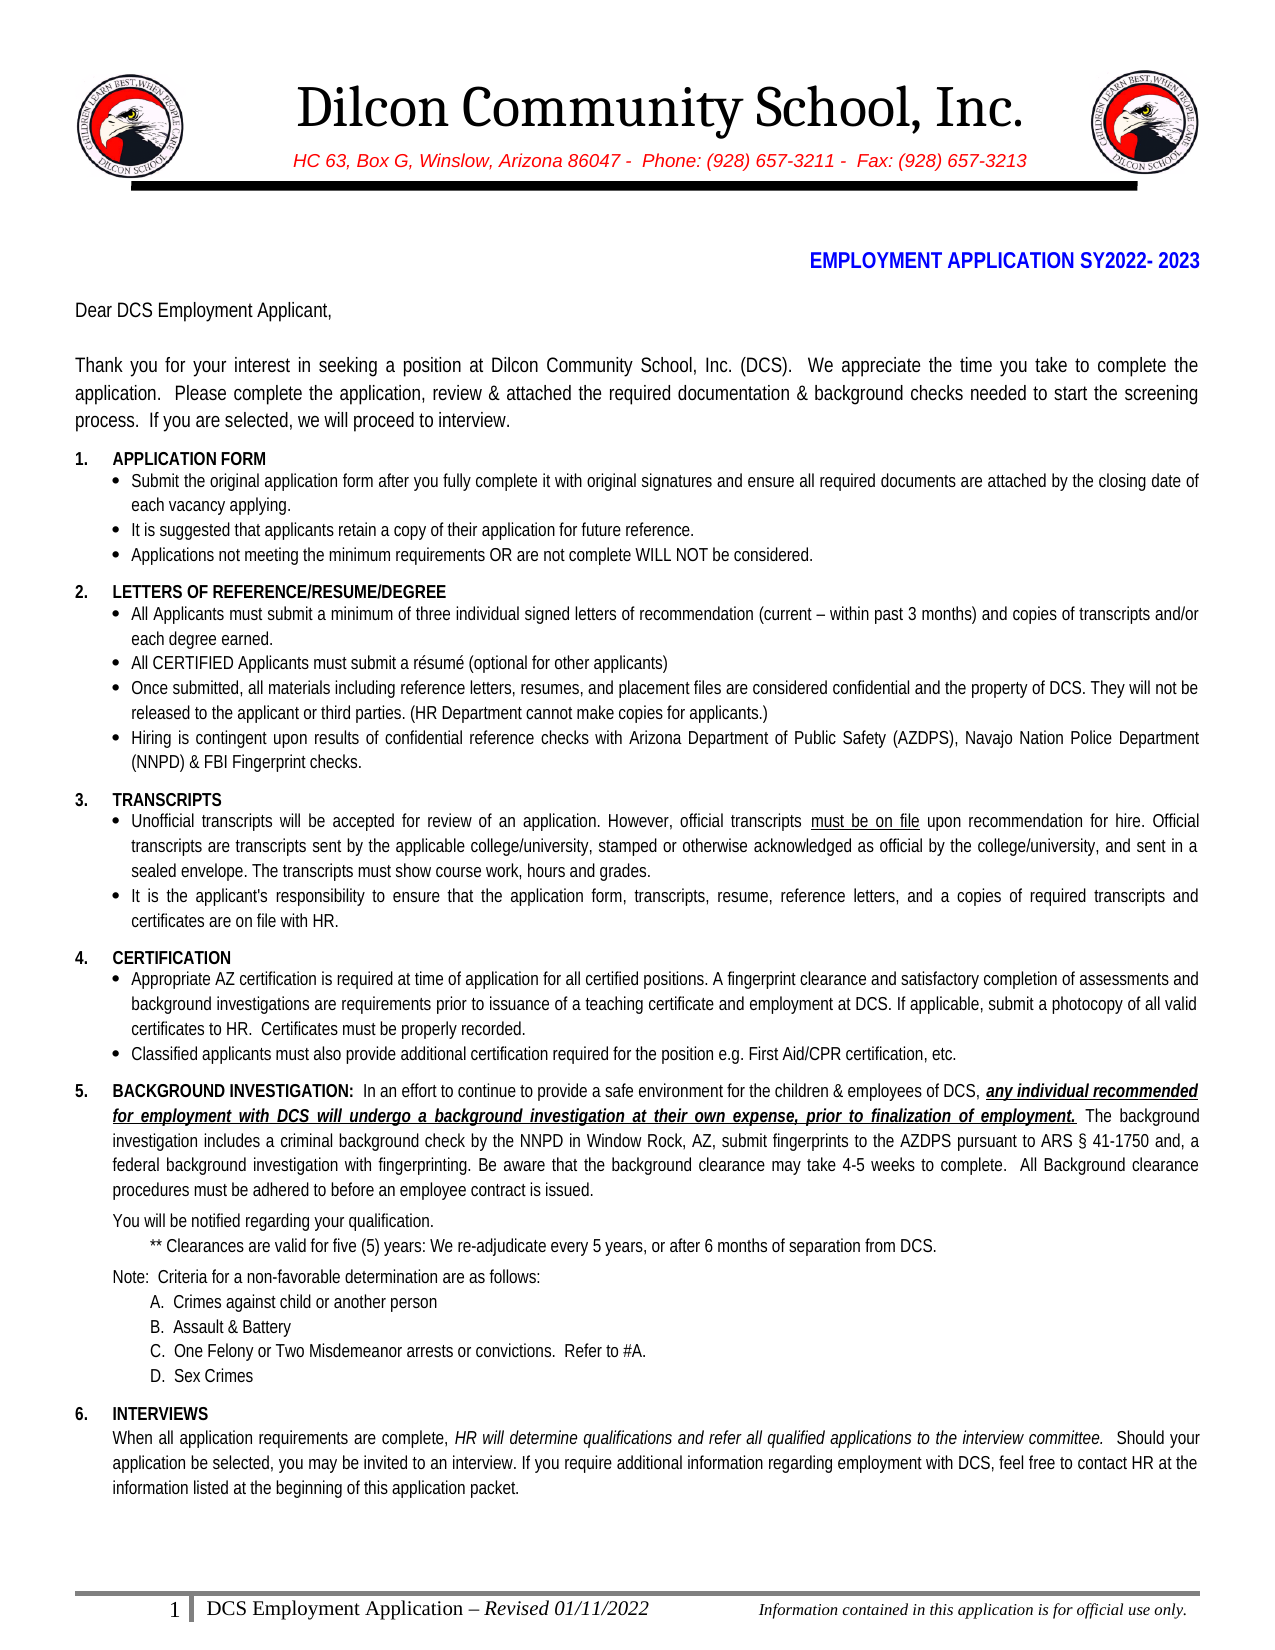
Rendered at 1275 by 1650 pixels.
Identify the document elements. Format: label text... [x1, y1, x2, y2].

text D. Sex Crimes [150, 1365, 1200, 1387]
list It is the applicant's responsibility to ensure that the application form, transcripts, resume, reference letters, and a copies of required transcripts and certificates are on file with HR. [112, 885, 1200, 931]
text ** Clearances are valid for five (5) years: We re-adjudicate every 5 years, or after 6 months of separation from DCS. [112, 1235, 1200, 1257]
text When all application requirements are complete, HR will determine qualifications and refer all qualified applications to the interview committee. Should your application be selected, you may be invited to an interview. If you require additional information regarding employment with DCS, feel free to contact HR at the information listed at the beginning of this application packet. [112, 1427, 1200, 1498]
list Hiring is contingent upon results of confidential reference checks with Arizona Department of Public Safety (AZDPS), Navajo Nation Police Department (NNPD) & FBI Fingerprint checks. [112, 727, 1200, 773]
list CERTIFICATION [75, 947, 1200, 968]
list INTERVIEWS [75, 1402, 1200, 1424]
text Note: Criteria for a non-favorable determination are as follows: [112, 1266, 1200, 1288]
text You will be notified regarding your qualification. [112, 1210, 1200, 1232]
list Unofficial transcripts will be accepted for review of an application. However, official transcripts must be on file upon recommendation for hire. Official transcripts are transcripts sent by the applicable college/university, stamped or otherwise acknowledged as official by the college/university, and sent in a sealed envelope. The transcripts must show course work, hours and grades. [112, 810, 1200, 881]
list All Applicants must submit a minimum of three individual signed letters of recommendation (current – within past 3 months) and copies of transcripts and/or each degree earned. [112, 603, 1200, 649]
list TRANSCRIPTS [75, 789, 1200, 810]
list APPLICATION FORM [75, 448, 1200, 469]
list Submit the original application form after you fully complete it with original signatures and ensure all required documents are attached by the closing date of each vacancy applying. [112, 469, 1200, 516]
list All CERTIFIED Applicants must submit a résumé (optional for other applicants) [112, 652, 1200, 674]
picture [75, 74, 186, 181]
list Once submitted, all materials including reference letters, resumes, and placement files are considered confidential and the property of DCS. They will not be released to the applicant or third parties. (HR Department cannot make copies for applicants.) [112, 677, 1200, 723]
list BACKGROUND INVESTIGATION: In an effort to continue to provide a safe environment for the children & employees of DCS, any individual recommended for employment with DCS will undergo a background investigation at their own expense, prior to finalization of employment. The background investigation includes a criminal background check by the NNPD in Window Rock, AZ, submit fingerprints to the AZDPS pursuant to ARS § 41-1750 and, a federal background investigation with fingerprinting. Be aware that the background clearance may take 4-5 weeks to complete. All Background clearance procedures must be adhered to before an employee contract is issued. [75, 1080, 1200, 1201]
text EMPLOYMENT APPLICATION SY2022- 2023 [75, 247, 1200, 273]
list LETTERS OF REFERENCE/RESUME/DEGREE [75, 581, 1200, 603]
list It is suggested that applicants retain a copy of their application for future reference. [112, 519, 1200, 541]
picture [1089, 70, 1200, 177]
list Classified applicants must also provide additional certification required for the position e.g. First Aid/CPR certification, etc. [112, 1043, 1200, 1064]
text Dear DCS Employment Applicant, [75, 298, 1200, 322]
list Applications not meeting the minimum requirements OR are not complete WILL NOT be considered. [112, 544, 1200, 565]
text A. Crimes against child or another person [150, 1291, 1200, 1312]
text Thank you for your interest in seeking a position at Dilcon Community School, Inc. (DCS). We appreciate the time you take to complete the application. Please complete the application, review & attached the required documentation & background checks needed to start the screening process. If you are selected, we will proceed to interview. [75, 353, 1200, 432]
list Appropriate AZ certification is required at time of application for all certified positions. A fingerprint clearance and satisfactory completion of assessments and background investigations are requirements prior to issuance of a teaching certificate and employment at DCS. If applicable, submit a photocopy of all valid certificates to HR. Certificates must be properly recorded. [112, 968, 1200, 1039]
text B. Assault & Battery [150, 1316, 1200, 1337]
text C. One Felony or Two Misdemeanor arrests or convictions. Refer to #A. [150, 1340, 1200, 1362]
